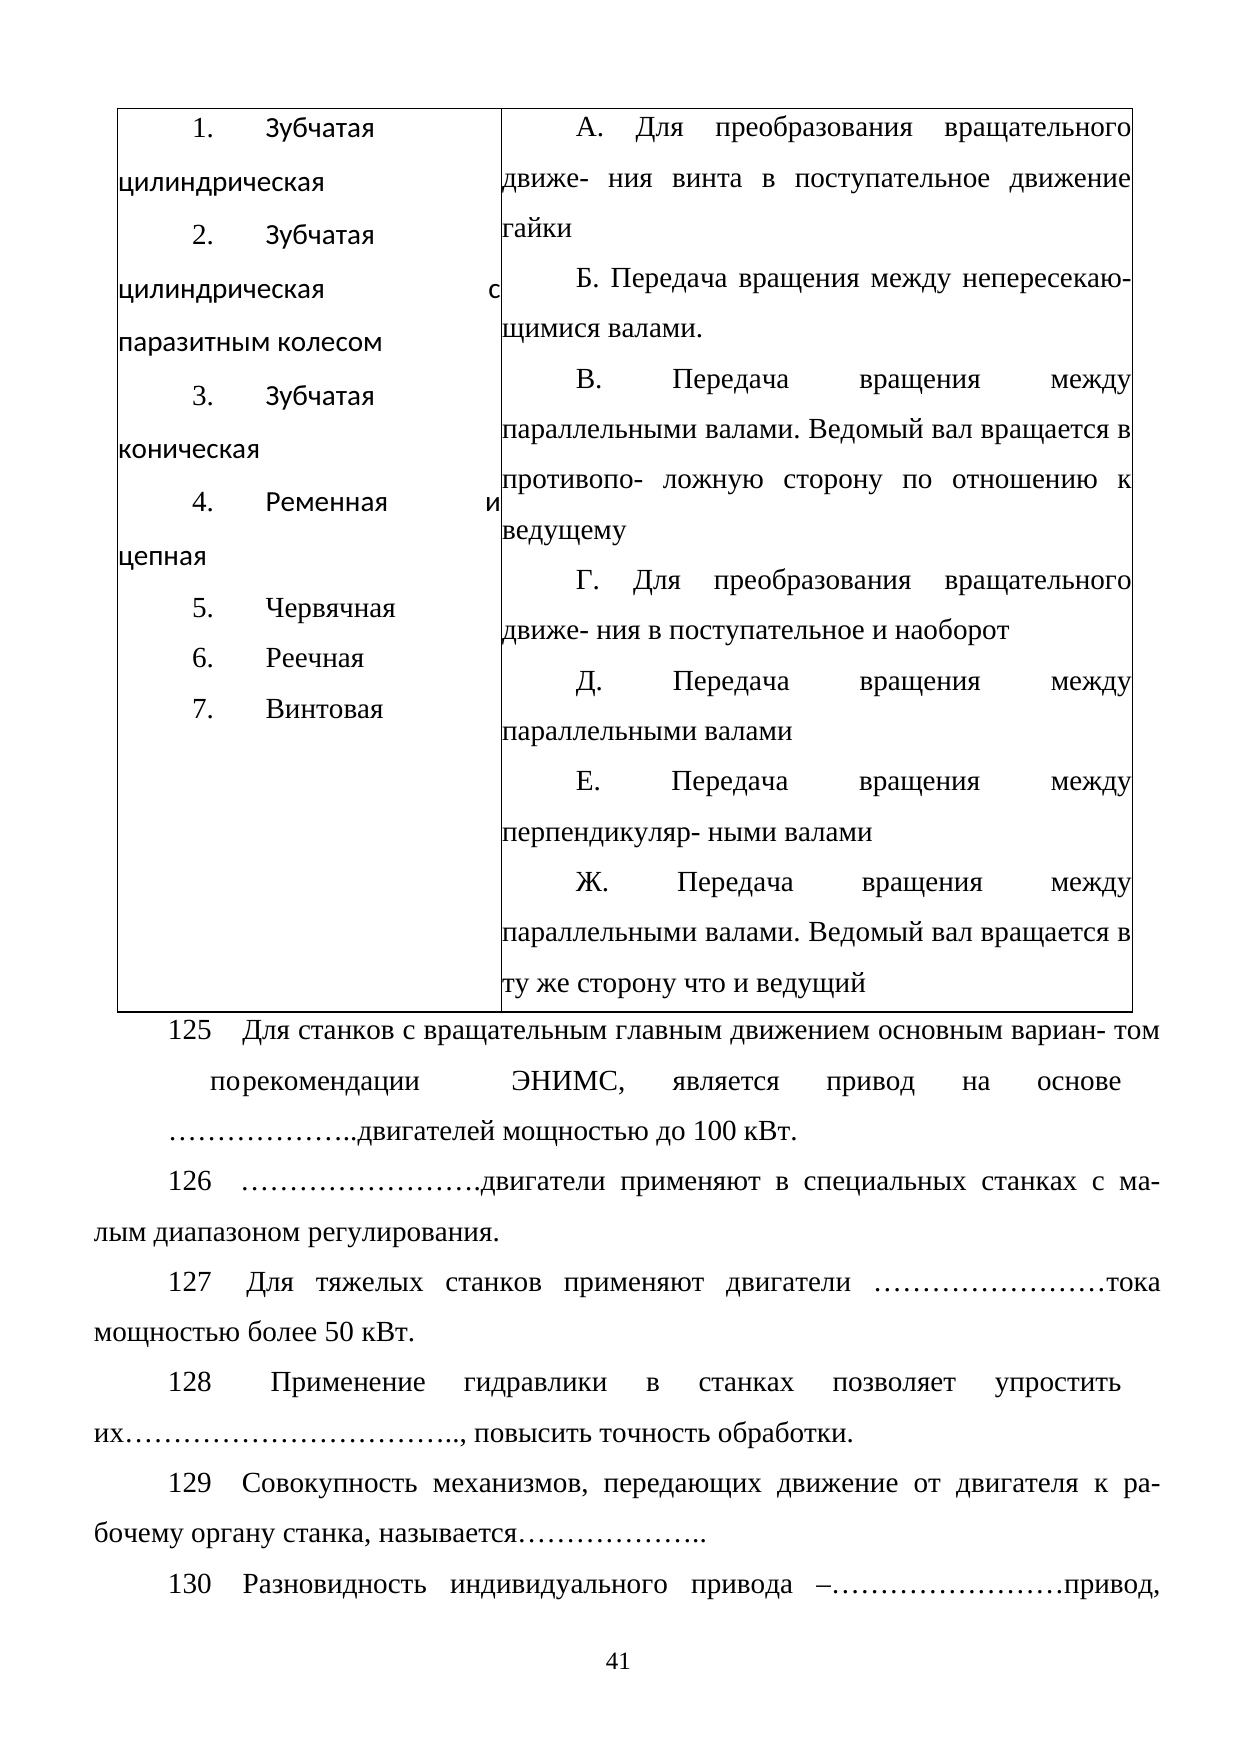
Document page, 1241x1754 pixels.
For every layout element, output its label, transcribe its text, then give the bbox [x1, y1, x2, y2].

table_cell А. Для преобразования вращательного движе- ния винта в поступательное движение гайки Б. Передача вращения между непересекаю- щимися валами. В. Передача вращения между параллельными валами. Ведомый вал вращается в противопо- ложную сторону по отношению к ведущему Г. Для преобразования вращательного движе- ния в поступательное и наоборот Д. Передача вращения между параллельными валами Е. Передача вращения между перпендикуляр- ными валами Ж. Передача вращения между параллельными валами. Ведомый вал вращается в ту же сторону что и ведущий [502, 109, 1132, 1011]
text ………………..двигателей мощностью до 100 кВт. [94, 1113, 1161, 1147]
list …………………….двигатели применяют в специальных станках с ма- лым диапазоном регулирования. [94, 1163, 1161, 1247]
list Для станков с вращательным главным движением основным вариан- том по рекомендации ЭНИМС, является привод на основе [94, 1012, 1161, 1096]
table_cell Зубчатая цилиндрическая Зубчатая цилиндрическая с паразитным колесом Зубчатая коническая Ременная и цепная Червячная Реечная Винтовая [118, 109, 501, 1011]
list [94, 1566, 1161, 1599]
list Совокупность механизмов, передающих движение от двигателя к ра- бочему органу станка, называется……………….. [94, 1465, 1161, 1549]
list Для тяжелых станков применяют двигатели ……………………тока мощностью более 50 кВт. [94, 1264, 1161, 1348]
list Применение гидравлики в станках позволяет упростить их…………………………….., повысить точность обработки. [94, 1364, 1161, 1448]
